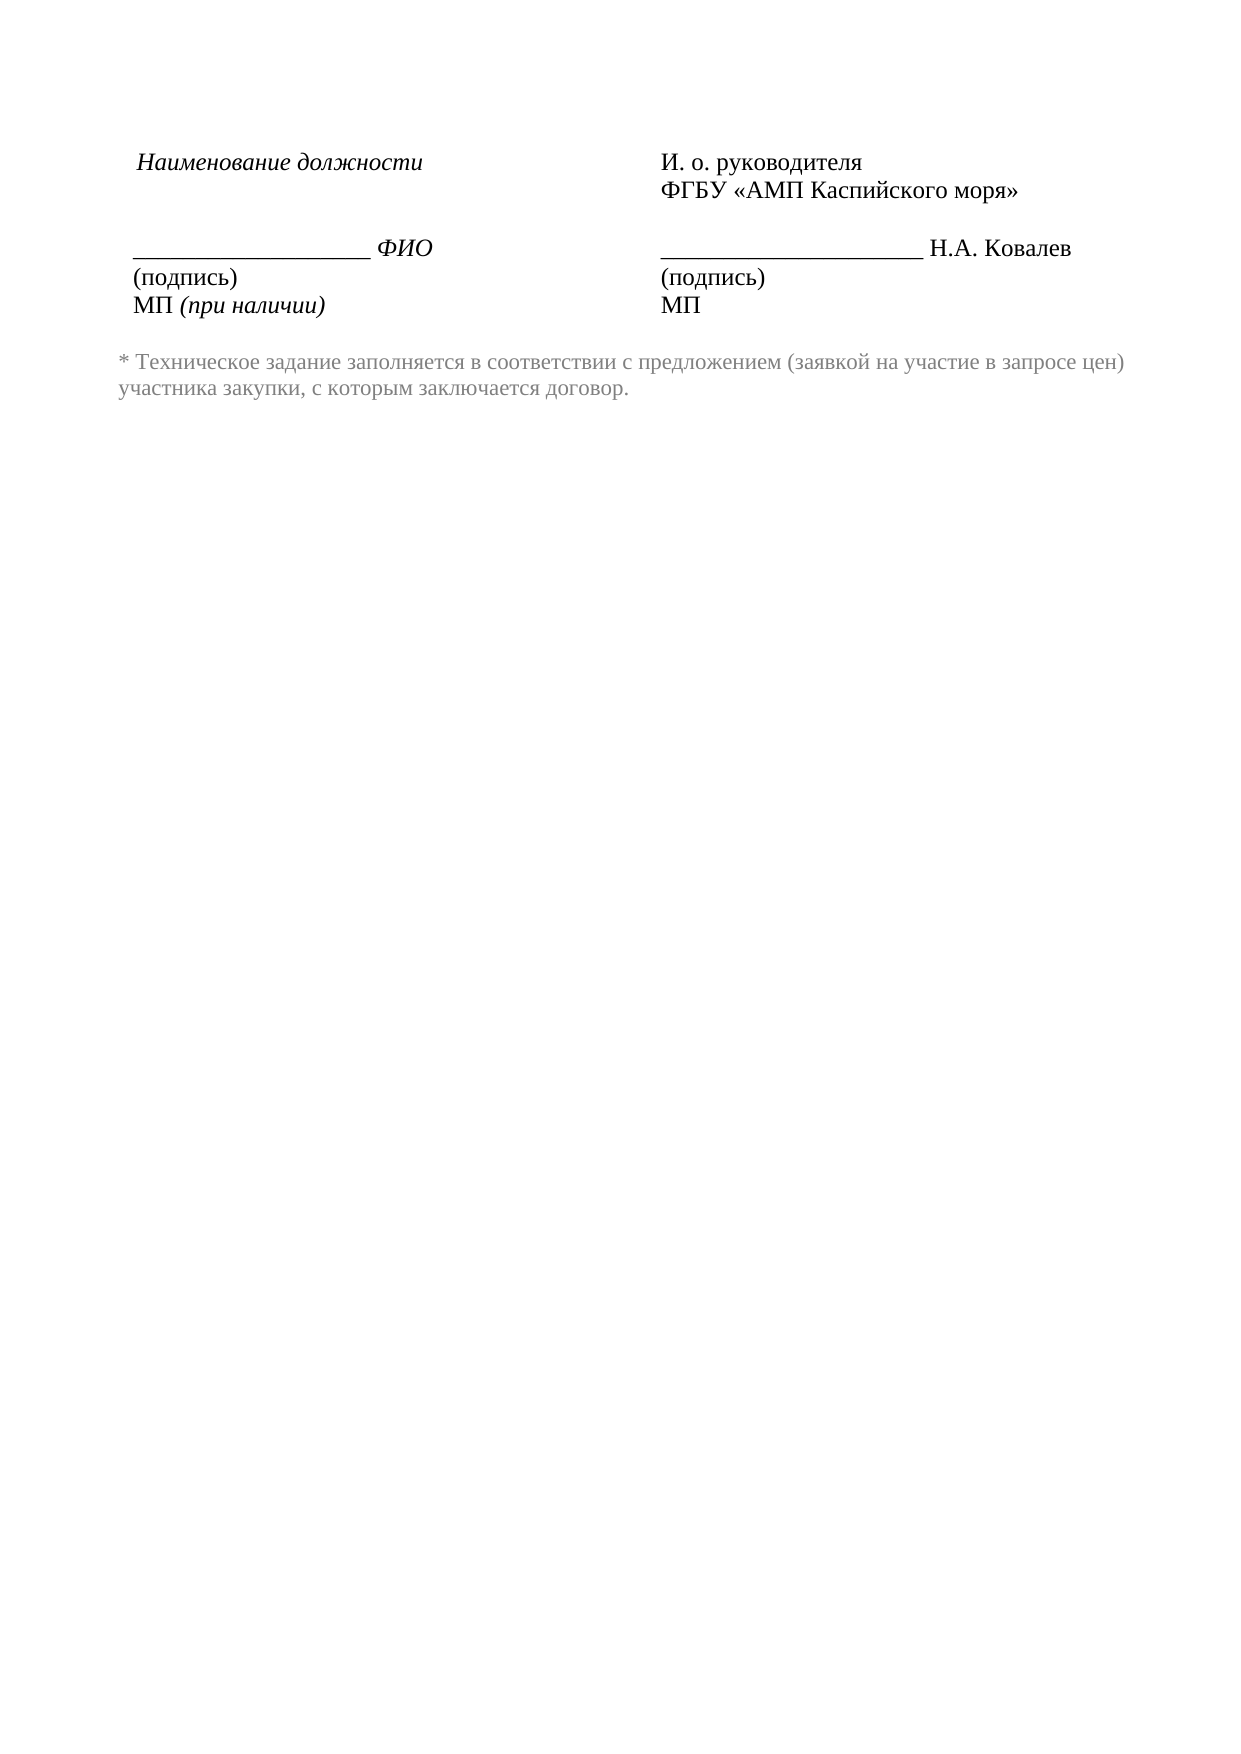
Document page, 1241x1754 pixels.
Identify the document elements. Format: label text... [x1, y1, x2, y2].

table_header Наименование должности ___________________ ФИО (подпись) МП (при наличии) [122, 147, 649, 348]
text * Техническое задание заполняется в соответствии с предложением (заявкой на участие в запросе цен) участника закупки, с которым заключается договор. [118, 348, 1181, 401]
table_header И. о. руководителя ФГБУ «АМП Каспийского моря» _____________________ Н.А. Ковалев (подпись) МП [649, 147, 1178, 348]
